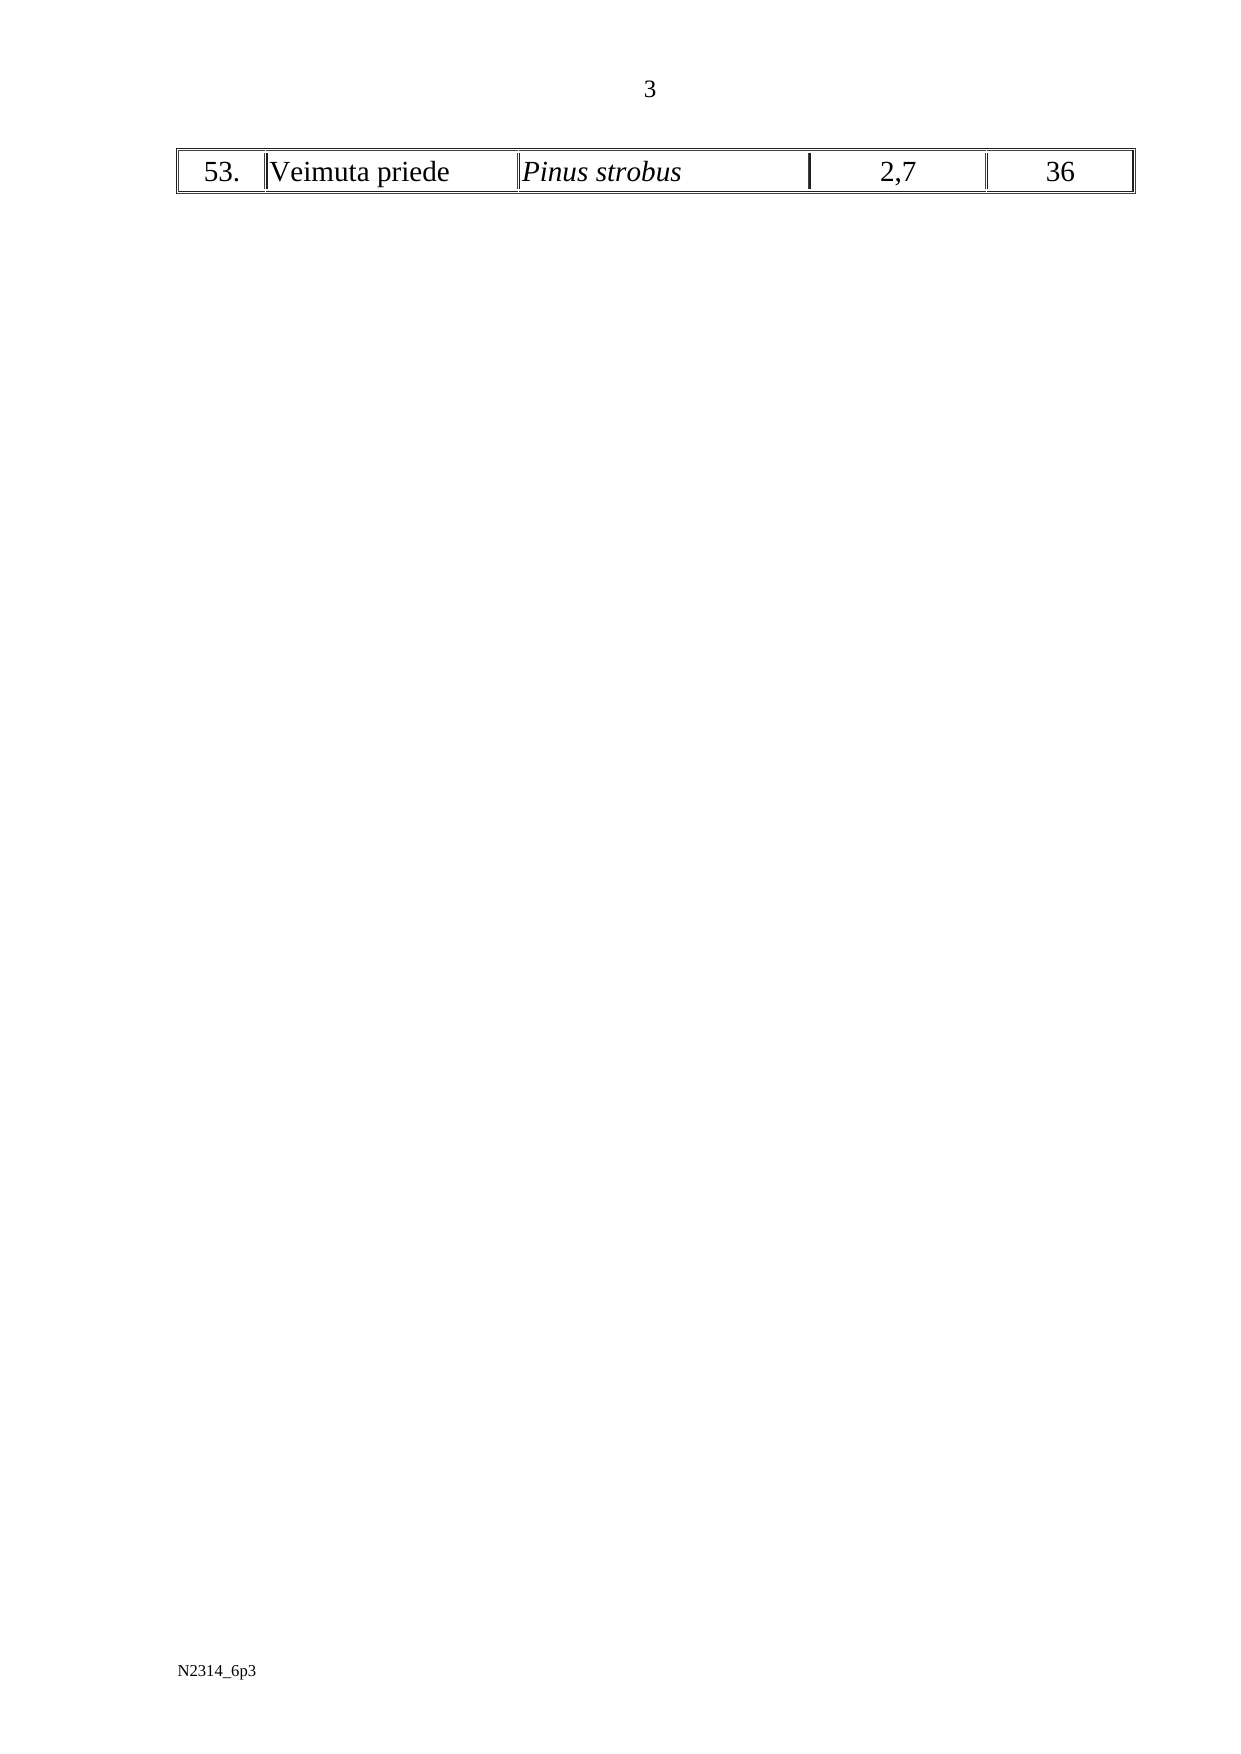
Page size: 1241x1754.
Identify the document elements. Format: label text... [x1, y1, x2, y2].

table_cell 53. [177, 149, 266, 191]
table_cell 36 [987, 151, 1132, 191]
table_cell 2,7 [809, 151, 987, 191]
table_cell Veimuta priede [266, 151, 519, 191]
table_cell Pinus strobus [519, 151, 809, 191]
